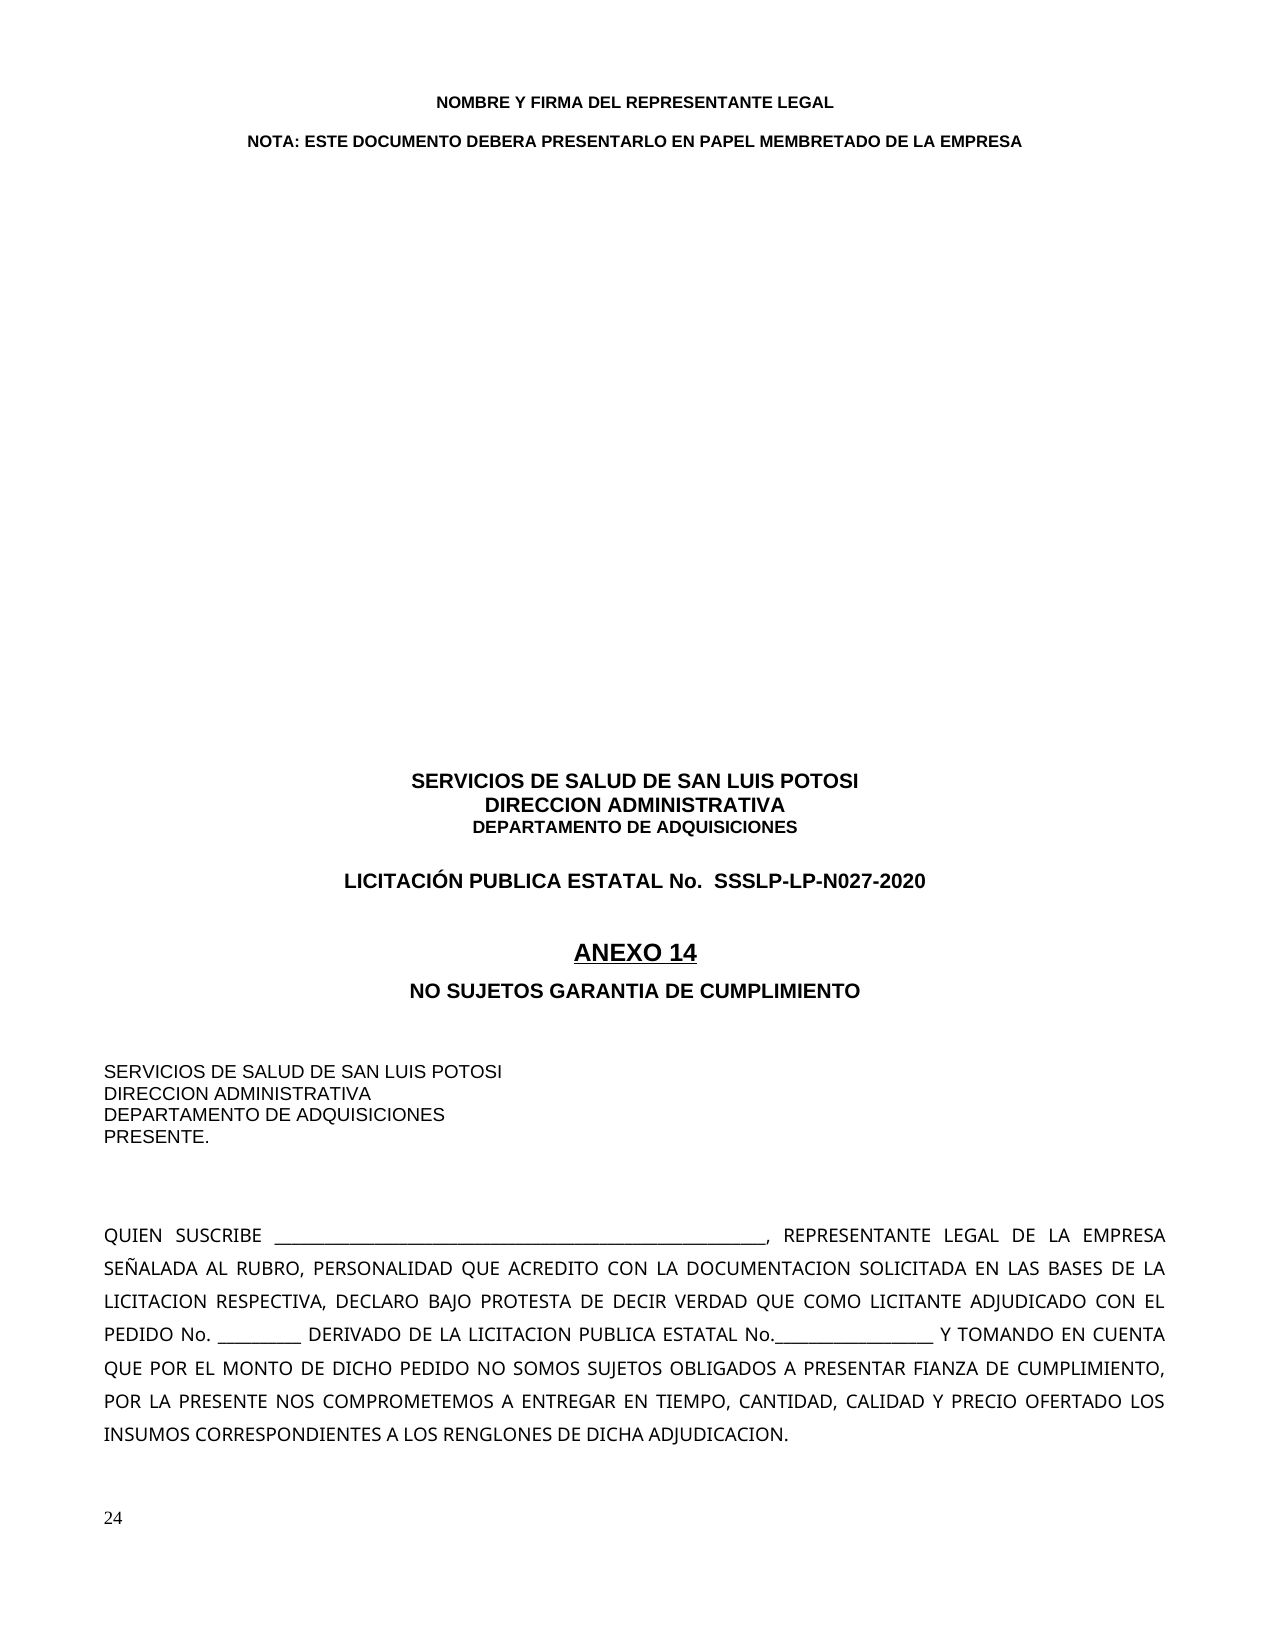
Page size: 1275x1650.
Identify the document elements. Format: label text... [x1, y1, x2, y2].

text DIRECCION ADMINISTRATIVA [103, 1082, 1167, 1104]
text SERVICIOS DE SALUD DE SAN LUIS POTOSI [103, 1061, 1167, 1082]
text NOTA: ESTE DOCUMENTO DEBERA PRESENTARLO EN PAPEL MEMBRETADO DE LA EMPRESA [103, 131, 1167, 151]
text DIRECCION ADMINISTRATIVA [103, 793, 1167, 817]
text LICITACIÓN PUBLICA ESTATAL No. SSSLP-LP-N027-2020 [103, 868, 1167, 892]
text SERVICIOS DE SALUD DE SAN LUIS POTOSI [103, 769, 1167, 793]
text DEPARTAMENTO DE ADQUISICIONES [103, 1104, 1167, 1125]
text QUIEN SUSCRIBE ___________________________________________________________, REPRESENTANTE LEGAL DE AL RUBRO, PERSONALIDAD QUE ACREDITO CON EN LAS BASES DE , DECLARO BAJO PROTESTA DE DECIR VERDAD QUE COMO LICITANTE ADJUDICADO CON EL PEDIDO No. __________ DERIVADO DE LA LICITACION PUBLICA ESTATAL No.___________________ Y TOMANDO EN CUENTA QUE POR EL MONTO DE DICHO PEDIDO NO SOMOS SUJETOS OBLIGADOS A PRESENTAR FIANZA DE CUMPLIMIENTO, POR COMPROMETEMOS A ENTREGAR EN TIEMPO, CANTIDAD, CALIDAD Y PRECIO OFERTADO LOS INSUMOS CORRESPONDIENTES A LOS RENGLONES DE DICHA ADJUDICACION. [103, 1222, 1167, 1447]
subtitle DEPARTAMENTO DE ADQUISICIONES [103, 817, 1167, 837]
text NO SUJETOS GARANTIA DE CUMPLIMIENTO [103, 979, 1167, 1003]
text PRESENTE. [103, 1125, 1167, 1147]
text ANEXO 14 [103, 938, 1167, 967]
text NOMBRE Y FIRMA DEL REPRESENTANTE LEGAL [103, 93, 1167, 112]
